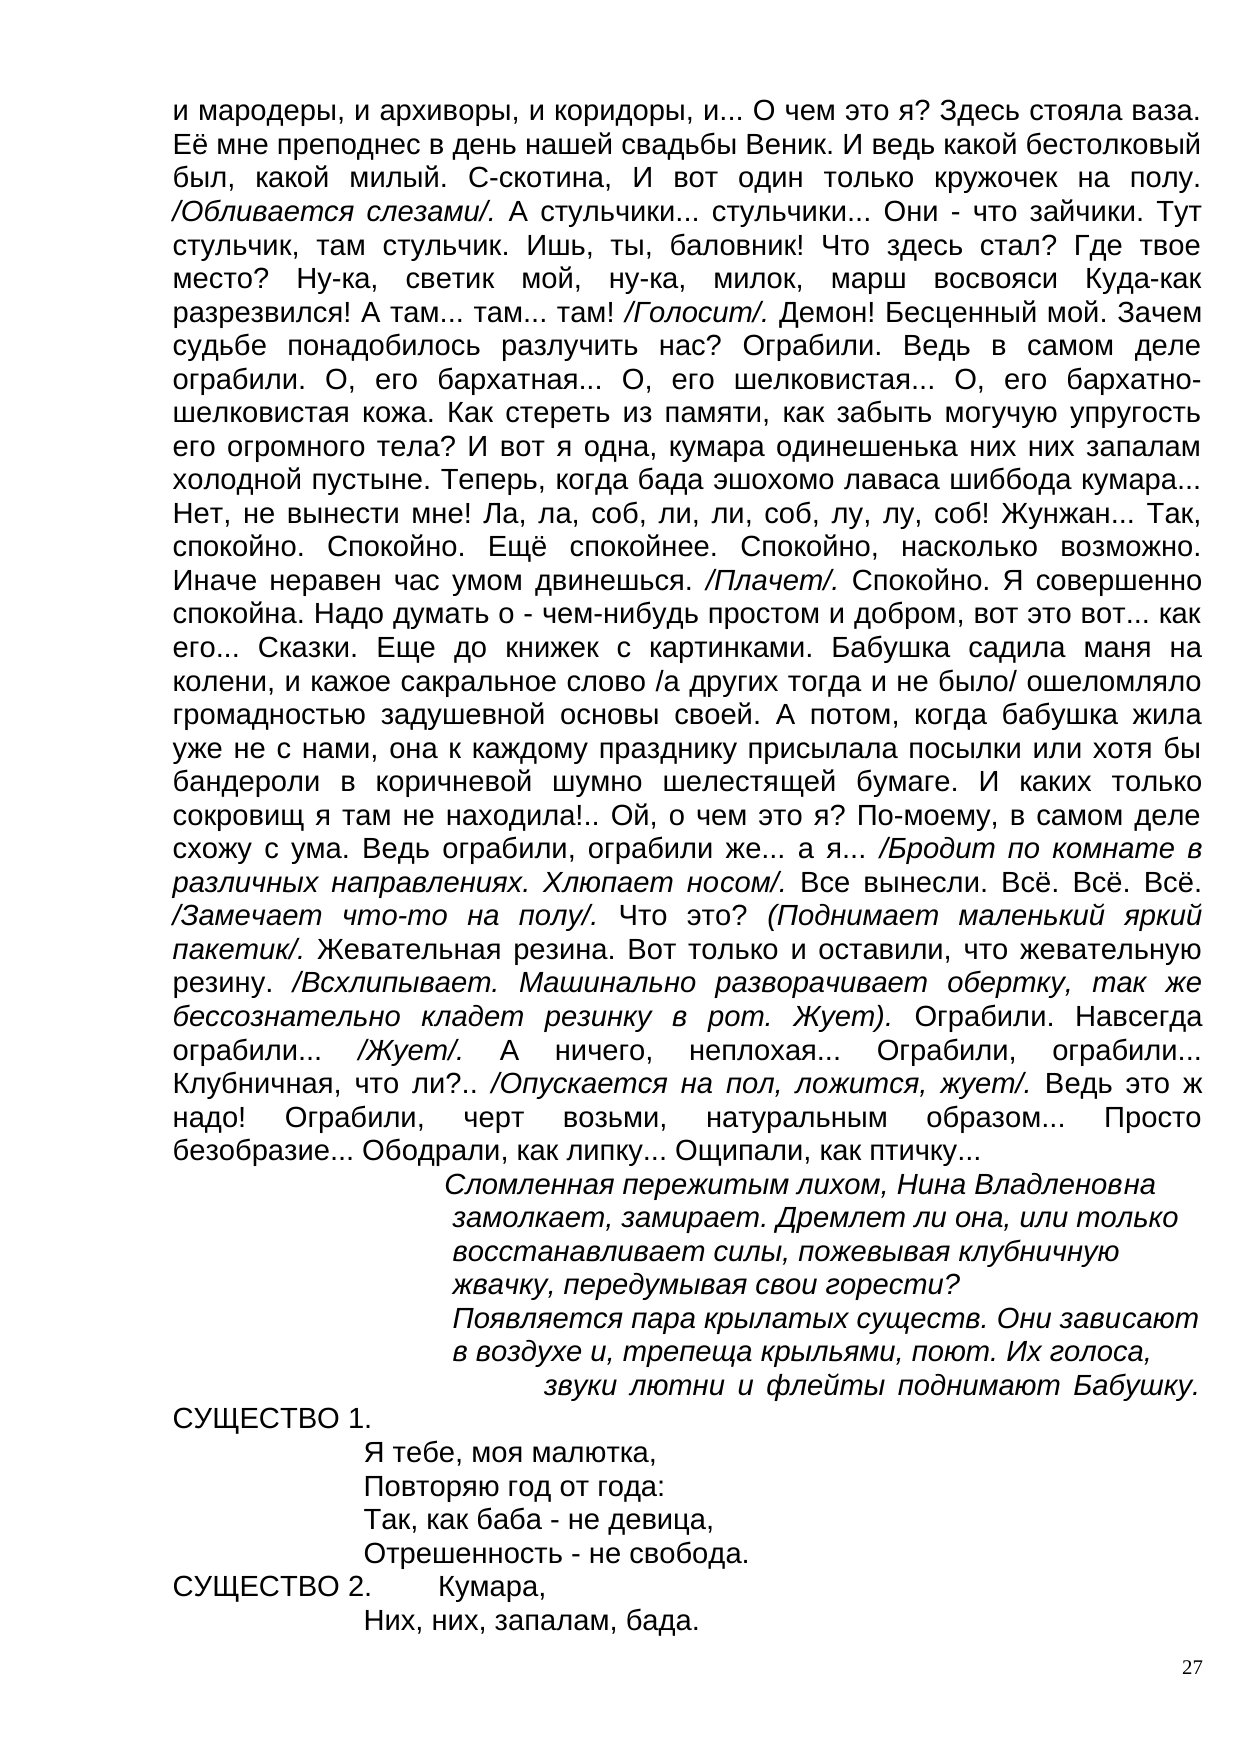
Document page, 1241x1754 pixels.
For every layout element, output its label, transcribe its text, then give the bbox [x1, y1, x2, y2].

text Появляется пара крылатых существ. Они зависают [172, 1301, 1203, 1334]
text СУЩЕСТВО 2. Кумара, [172, 1569, 1203, 1603]
subtitle Сломленная пережитым лихом, Нина Владленовна [172, 1167, 1203, 1200]
text Повторяю год от года: [172, 1469, 1203, 1502]
text Так, как баба - не девица, [172, 1502, 1203, 1536]
text замолкает, замирает. Дремлет ли она, или только [172, 1200, 1203, 1234]
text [172, 93, 1203, 1167]
text Я тебе, моя малютка, [172, 1435, 1203, 1469]
text Отрешенность - не свобода. [172, 1536, 1203, 1569]
text Них, них, запалам, бада. [172, 1603, 1203, 1636]
text в воздухе и, трепеща крыльями, поют. Их голоса, [172, 1334, 1203, 1368]
text жвачку, передумывая свои горести? [172, 1267, 1203, 1301]
text звуки лютни и флейты поднимают Бабушку. СУЩЕСТВО 1. [172, 1368, 1203, 1435]
text восстанавливает силы, пожевывая клубничную [172, 1234, 1203, 1267]
